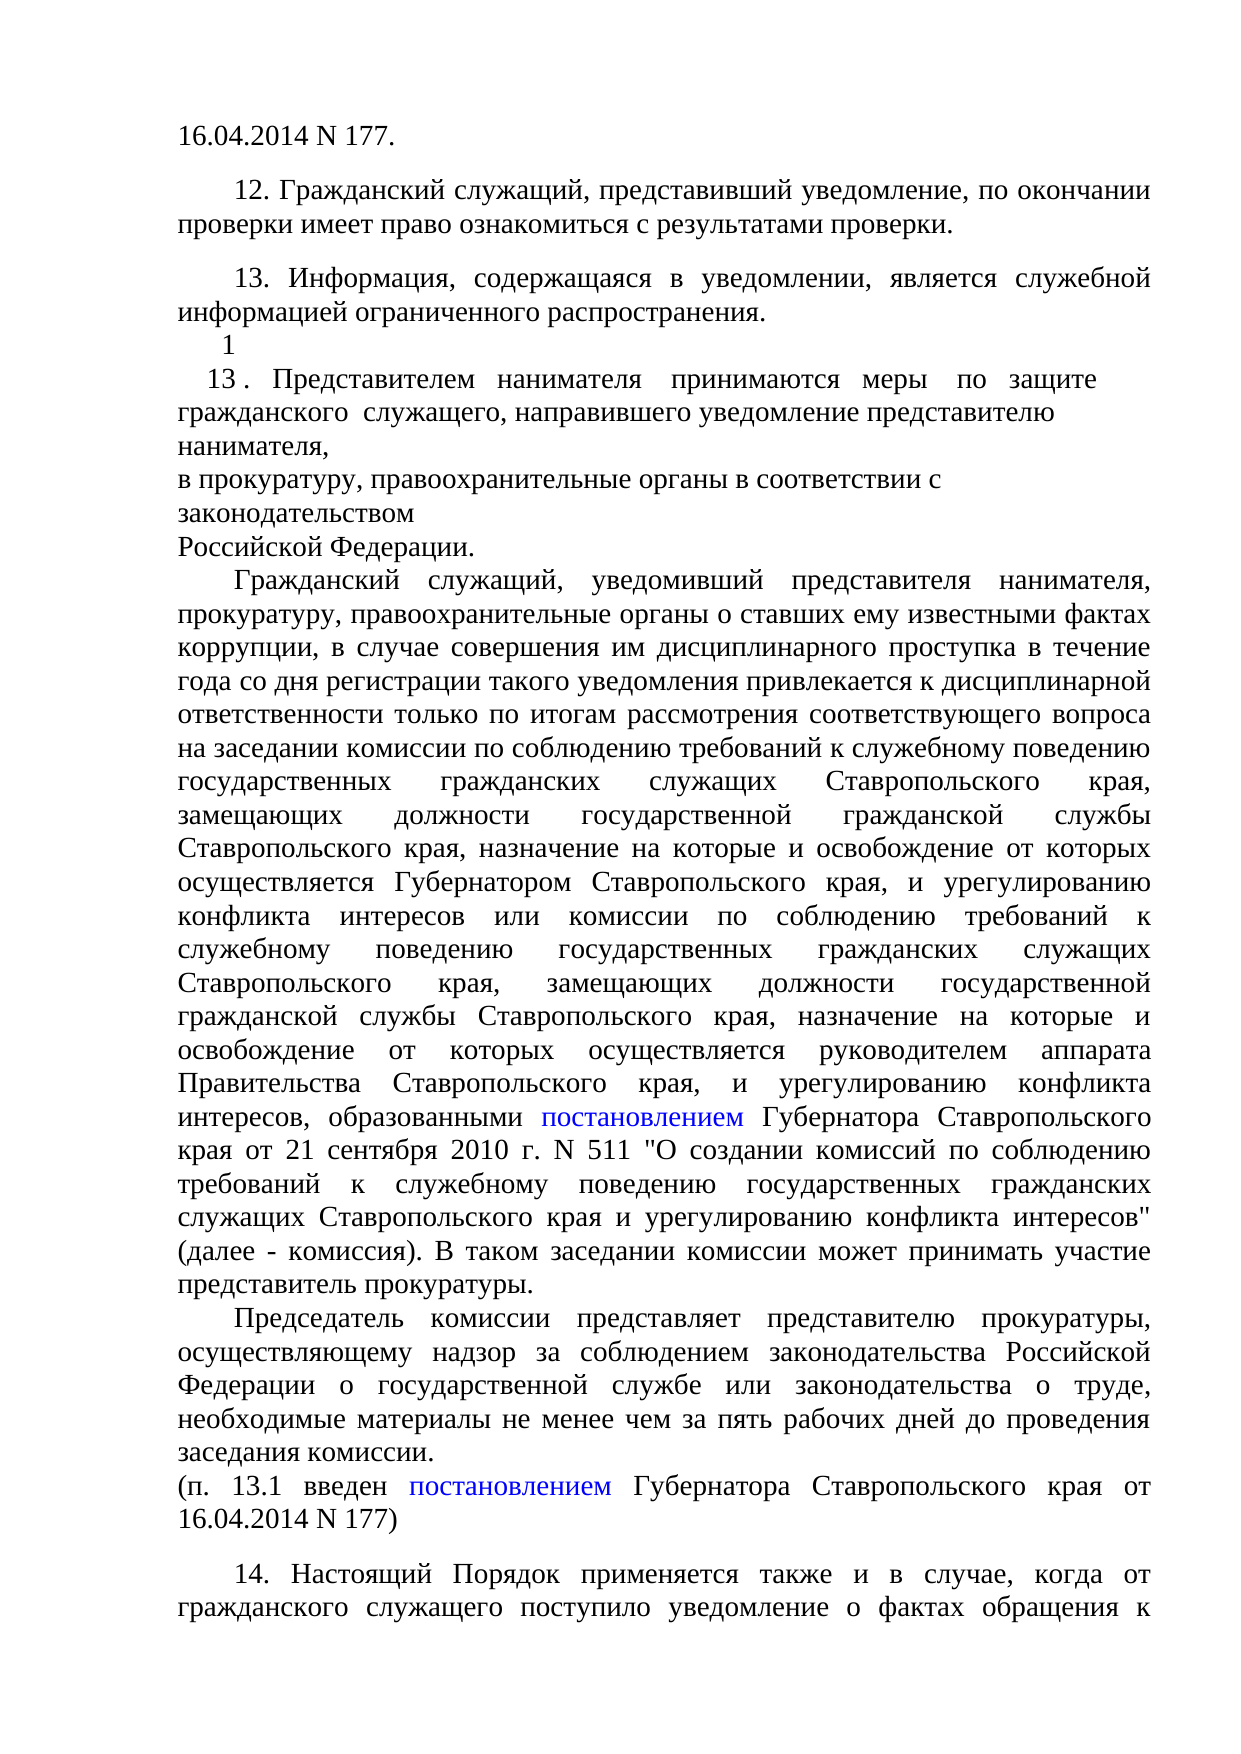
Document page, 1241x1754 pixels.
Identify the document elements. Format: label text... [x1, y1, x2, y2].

text Гражданский служащий, уведомивший представителя нанимателя, прокуратуру, правоохранительные органы о ставших ему известными фактах коррупции, в случае совершения им дисциплинарного проступка в течение года со дня регистрации такого уведомления привлекается к дисциплинарной ответственности только по итогам рассмотрения соответствующего вопроса на заседании комиссии по соблюдению требований к служебному поведению государственных гражданских служащих Ставропольского края, замещающих должности государственной гражданской службы Ставропольского края, назначение на которые и освобождение от которых осуществляется Губернатором Ставропольского края, и урегулированию конфликта интересов или комиссии по соблюдению требований к служебному поведению государственных гражданских служащих Ставропольского края, замещающих должности государственной гражданской службы Ставропольского края, назначение на которые и освобождение от которых осуществляется руководителем аппарата Правительства Ставропольского края, и урегулированию конфликта интересов, образованными постановлением Губернатора Ставропольского края от 21 сентября 2010 г. N 511 "О создании комиссий по соблюдению требований к служебному поведению государственных гражданских служащих Ставропольского края и урегулированию конфликта интересов" (далее - комиссия). В таком заседании комиссии может принимать участие представитель прокуратуры. [177, 562, 1152, 1300]
text гражданского служащего, направившего уведомление представителю нанимателя, [177, 394, 1152, 462]
text 13. Информация, содержащаяся в уведомлении, является служебной информацией ограниченного распространения. [177, 260, 1152, 327]
text в прокуратуру, правоохранительные органы в соответствии с законодательством [177, 462, 1152, 529]
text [177, 1556, 1152, 1623]
text Российской Федерации. [177, 529, 1152, 562]
text 13 . Представителем нанимателя принимаются меры по защите [177, 361, 1152, 394]
text Председатель комиссии представляет представителю прокуратуры, осуществляющему надзор за соблюдением законодательства Российской Федерации о государственной службе или законодательства о труде, необходимые материалы не менее чем за пять рабочих дней до проведения заседания комиссии. [177, 1300, 1152, 1468]
text (п. 13.1 введен постановлением Губернатора Ставропольского края от 16.04.2014 N 177) [177, 1468, 1152, 1535]
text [177, 118, 1152, 152]
text 12. Гражданский служащий, представивший уведомление, по окончании проверки имеет право ознакомиться с результатами проверки. [177, 172, 1152, 239]
text 1 [177, 327, 1152, 361]
